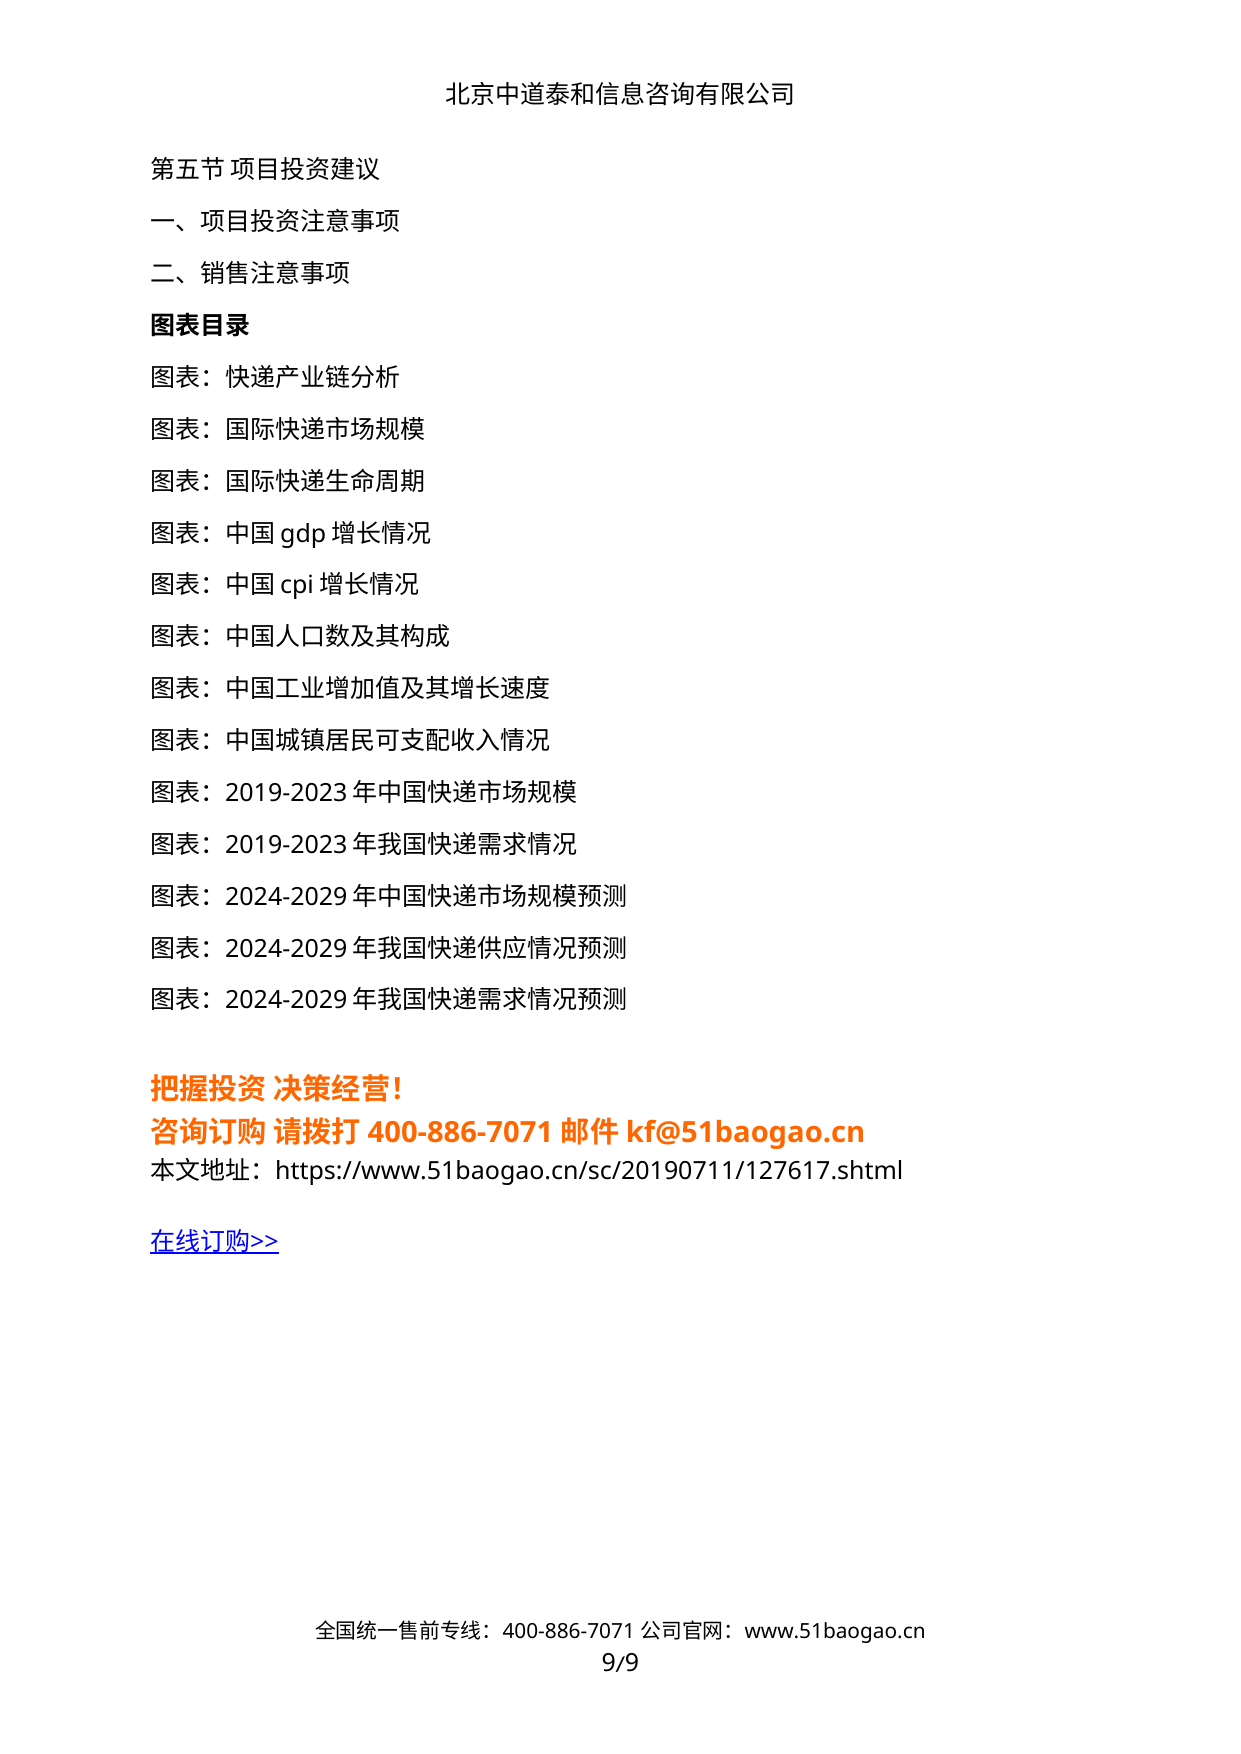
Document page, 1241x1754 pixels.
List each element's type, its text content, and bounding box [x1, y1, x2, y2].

text 图表：2019-2023年我国快递需求情况 [150, 824, 1090, 861]
text 第五节 项目投资建议 [150, 150, 1090, 186]
text 图表：国际快递生命周期 [150, 461, 1090, 497]
text 图表：中国工业增加值及其增长速度 [150, 669, 1090, 705]
text 图表：中国城镇居民可支配收入情况 [150, 721, 1090, 757]
text 一、项目投资注意事项 [150, 202, 1090, 238]
text 图表：快递产业链分析 [150, 357, 1090, 394]
text 图表：中国人口数及其构成 [150, 617, 1090, 653]
text 图表：2024-2029年中国快递市场规模预测 [150, 876, 1090, 912]
text 图表：中国cpi增长情况 [150, 565, 1090, 601]
text 图表：国际快递市场规模 [150, 409, 1090, 446]
text 图表目录 [150, 306, 1090, 342]
text 把握投资 决策经营！咨询订购 请拨打 400-886-7071 邮件 kf@51baogao.cn本文地址：https://www.51baogao.cn/sc/20190711/127617.shtml [150, 1032, 1090, 1187]
text 图表：中国gdp增长情况 [150, 513, 1090, 549]
text 图表：2024-2029年我国快递供应情况预测 [150, 928, 1090, 964]
text 在线订购>> [150, 1187, 1090, 1257]
text 二、销售注意事项 [150, 254, 1090, 290]
text 图表：2019-2023年中国快递市场规模 [150, 772, 1090, 809]
text 图表：2024-2029年我国快递需求情况预测 [150, 980, 1090, 1016]
